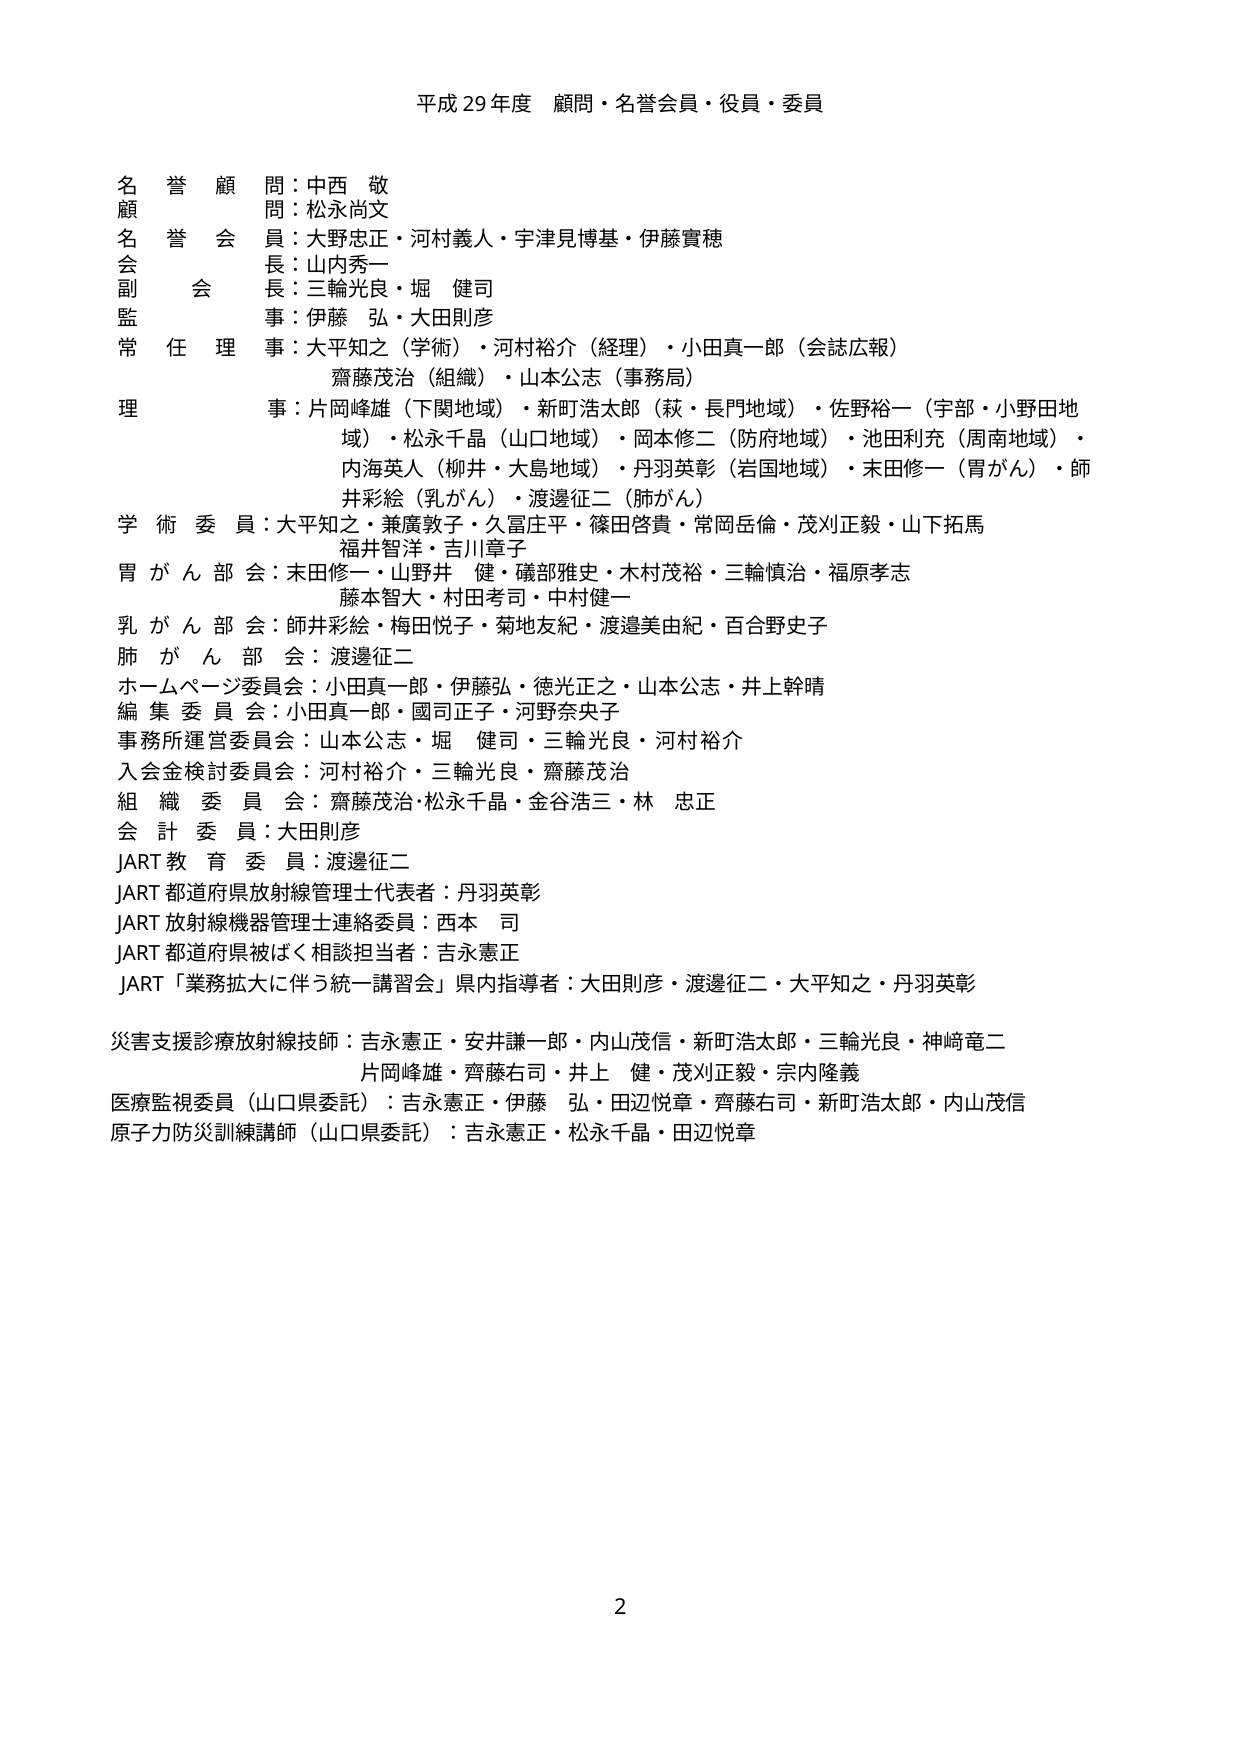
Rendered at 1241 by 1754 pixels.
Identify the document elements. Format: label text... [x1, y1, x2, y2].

text 医療監視委員（山口県委託）：吉永憲正・伊藤 弘・田辺悦章・齊藤右司・新町浩太郎・内山茂信 [89, 1086, 1152, 1116]
text 会計委員：大田則彦 [118, 815, 1152, 846]
text 乳がん部会：師井彩絵・梅田悦子・菊地友紀・渡邉美由紀・百合野史子 [118, 610, 1152, 640]
text 肺 が ん 部 会： 渡邊征二 [118, 640, 1152, 670]
text JART「業務拡大に伴う統一講習会」県内指導者：大田則彦・渡邊征二・大平知之・丹羽英彰 [89, 967, 1152, 997]
text JART 放射線機器管理士連絡委員：西本 司 [89, 906, 1152, 936]
text 福井智洋・吉川章子 [118, 537, 1152, 561]
text 入会金検討委員会：河村裕介・三輪光良・齋藤茂治 [118, 755, 1152, 785]
text 事務所運営委員会：山本公志・堀 健司・三輪光良・河村裕介 [118, 725, 1152, 755]
text 藤本智大・村田考司・中村健一 [118, 586, 1122, 610]
text JART 都道府県放射線管理士代表者：丹羽英彰 [89, 876, 1152, 906]
text 組 織 委 員 会： 齋藤茂治･松永千晶・金谷浩三・林 忠正 [118, 785, 1152, 815]
text 名 誉 顧 問：中西 敬 [89, 174, 1152, 198]
text 片岡峰雄・齊藤右司・井上 健・茂刈正毅・宗内隆義 [89, 1056, 1152, 1086]
text 胃がん部会：末田修一・山野井 健・礒部雅史・木村茂裕・三輪慎治・福原孝志 [118, 561, 1122, 586]
text 齋藤茂治（組織）・山本公志（事務局） [89, 362, 1152, 392]
text 常 任 理 事：大平知之（学術）・河村裕介（経理）・小田真一郎（会誌広報） [89, 331, 1152, 362]
text ホームページ委員会：小田真一郎・伊藤弘・徳光正之・山本公志・井上幹晴 [118, 670, 1152, 700]
text 副 会 長：三輪光良・堀 健司 [89, 277, 1152, 301]
text 原子力防災訓練講師（山口県委託）：吉永憲正・松永千晶・田辺悦章 [89, 1116, 1152, 1146]
text 学術委員：大平知之・兼廣敦子・久冨庄平・篠田啓貴・常岡岳倫・茂刈正毅・山下拓馬 [118, 513, 1152, 537]
text 会 長：山内秀一 [89, 253, 1152, 277]
text 平成29年度 顧問・名誉会員・役員・委員 [89, 89, 1152, 117]
text JART 都道府県被ばく相談担当者：吉永憲正 [89, 936, 1152, 967]
text 名 誉 会 員：大野忠正・河村義人・宇津見博基・伊藤實穂 [89, 222, 1152, 253]
text 理 事：片岡峰雄（下関地域）・新町浩太郎（萩・長門地域）・佐野裕一（宇部・小野田地域）・松永千晶（山口地域）・岡本修二（防府地域）・池田利充（周南地域）・内海英人（柳井・大島地域）・丹羽英彰（岩国地域）・末田修一（胃がん）・師井彩絵（乳がん）・渡邊征二（肺がん） [118, 392, 1093, 513]
text JART 教育委員：渡邊征二 [118, 846, 1152, 876]
text 顧 問：松永尚文 [89, 198, 1152, 222]
text 監 事：伊藤 弘・大田則彦 [89, 301, 1152, 331]
text 災害支援診療放射線技師：吉永憲正・安井謙一郎・内山茂信・新町浩太郎・三輪光良・神﨑竜二 [89, 1026, 1152, 1056]
text 編集委員会：小田真一郎・國司正子・河野奈央子 [118, 700, 1152, 725]
